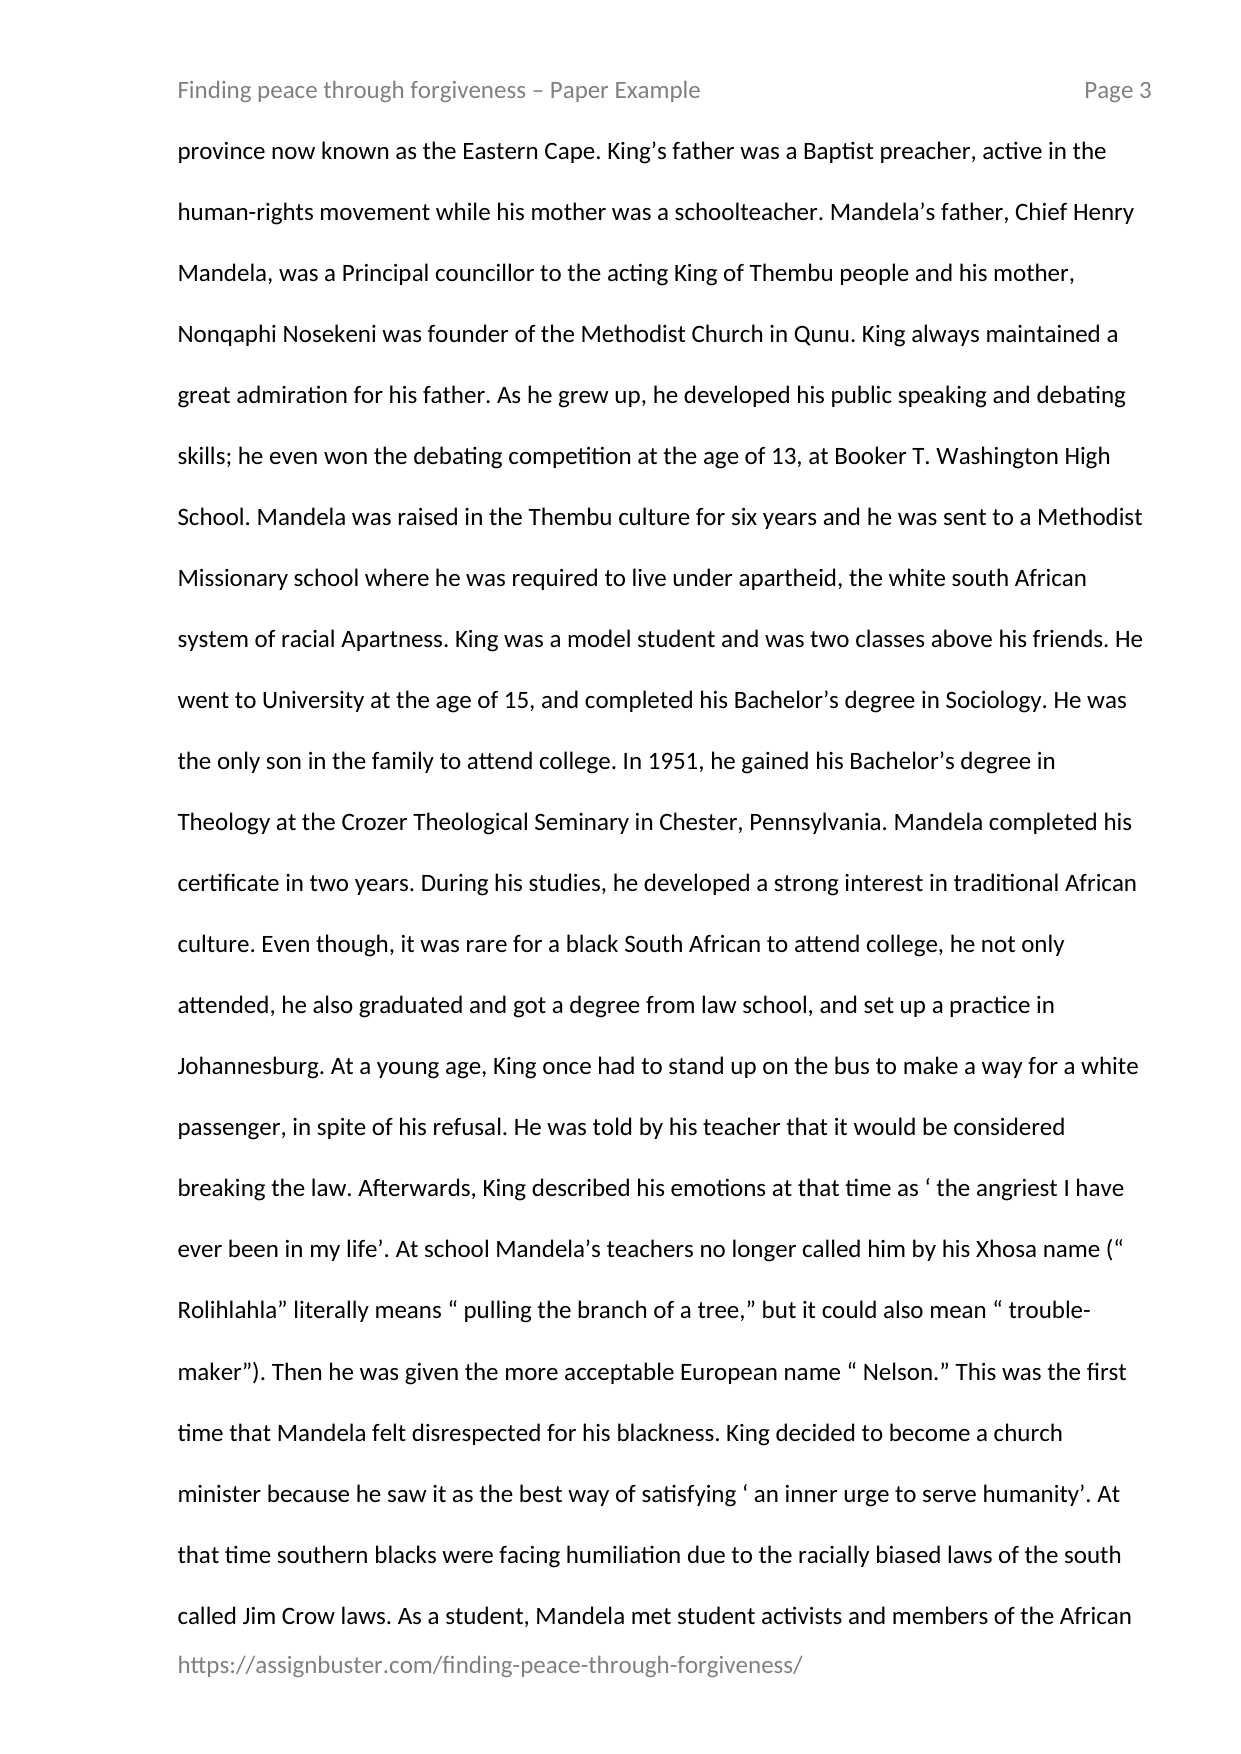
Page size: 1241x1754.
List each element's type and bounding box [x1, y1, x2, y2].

text [177, 135, 1152, 1630]
